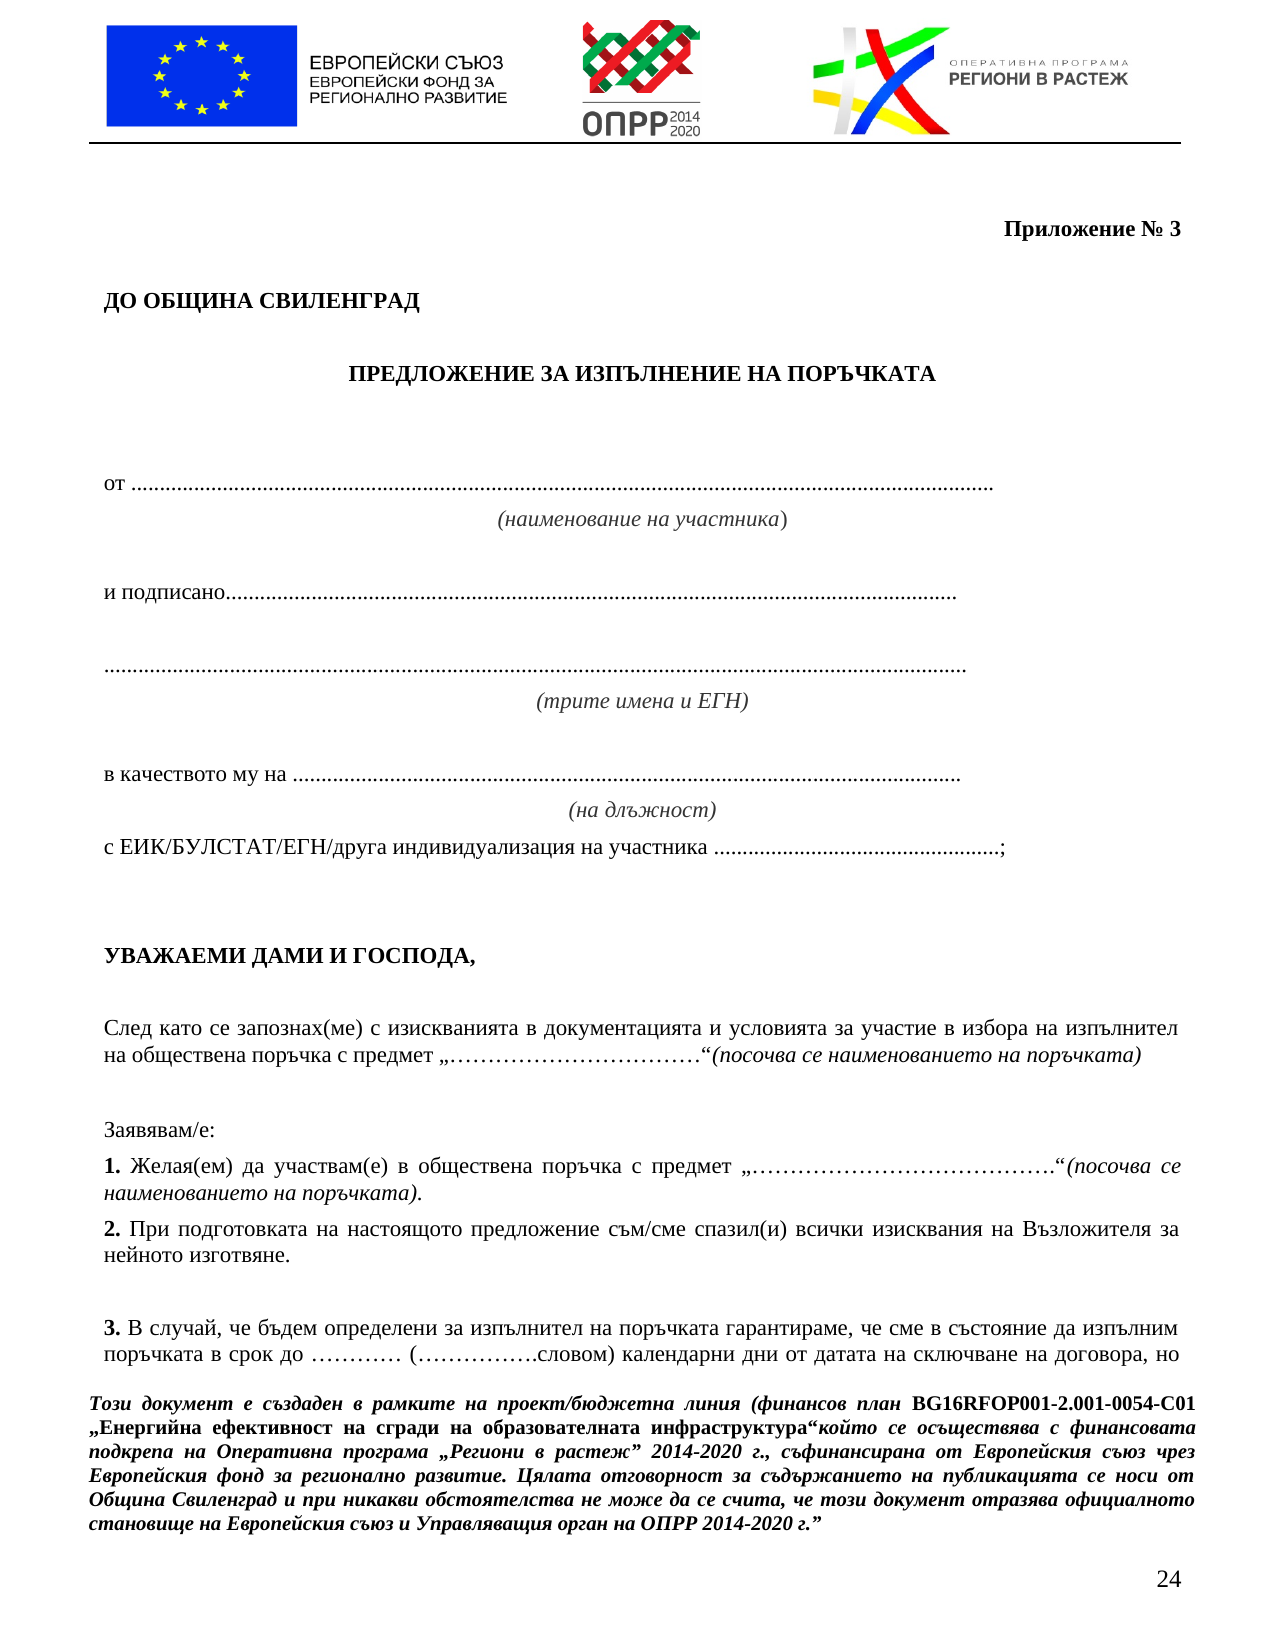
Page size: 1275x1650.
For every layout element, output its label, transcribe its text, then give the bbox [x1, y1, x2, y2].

text Заявявам/е: [103, 1116, 1181, 1142]
picture [88, 14, 542, 140]
text Приложение № 3 [103, 215, 1181, 241]
text ДО ОБЩИНА СВИЛЕНГРАД [103, 287, 1181, 314]
text ....................................................................................................................................................... [103, 651, 1181, 677]
text и подписано................................................................................................................................ [103, 578, 1181, 604]
text (трите имена и ЕГН) [103, 687, 1181, 714]
text 2. При подготовката на настоящото предложение съм/сме спазил(и) всички изисквания на Възложителя за нейното изготвяне. [103, 1215, 1181, 1268]
text ПРЕДЛОЖЕНИЕ ЗА ИЗПЪЛНЕНИЕ НА ПОРЪЧКАТА [103, 360, 1181, 386]
text 1. Желая(ем) да участвам(е) в обществена поръчка с предмет „………………………………….“(посочва се наименованието на поръчката). [103, 1152, 1181, 1205]
text от ....................................................................................................................................................... [103, 469, 1181, 496]
text с ЕИК/БУЛСТАТ/ЕГН/друга индивидуализация на участника ..................................................; [103, 833, 1181, 859]
text в качеството му на ..................................................................................................................... [103, 760, 1181, 786]
text (на длъжност) [103, 796, 1181, 823]
picture [796, 18, 1152, 142]
text След като се запознах(ме) с изискванията в документацията и условията за участие в избора на изпълнител на обществена поръчка с предмет „……………………………“(посочва се наименованието на поръчката) [103, 1014, 1181, 1067]
picture [582, 20, 703, 142]
text УВАЖАЕМИ ДАМИ И ГОСПОДА, [103, 942, 1181, 968]
text (наименование на участника) [103, 506, 1181, 532]
